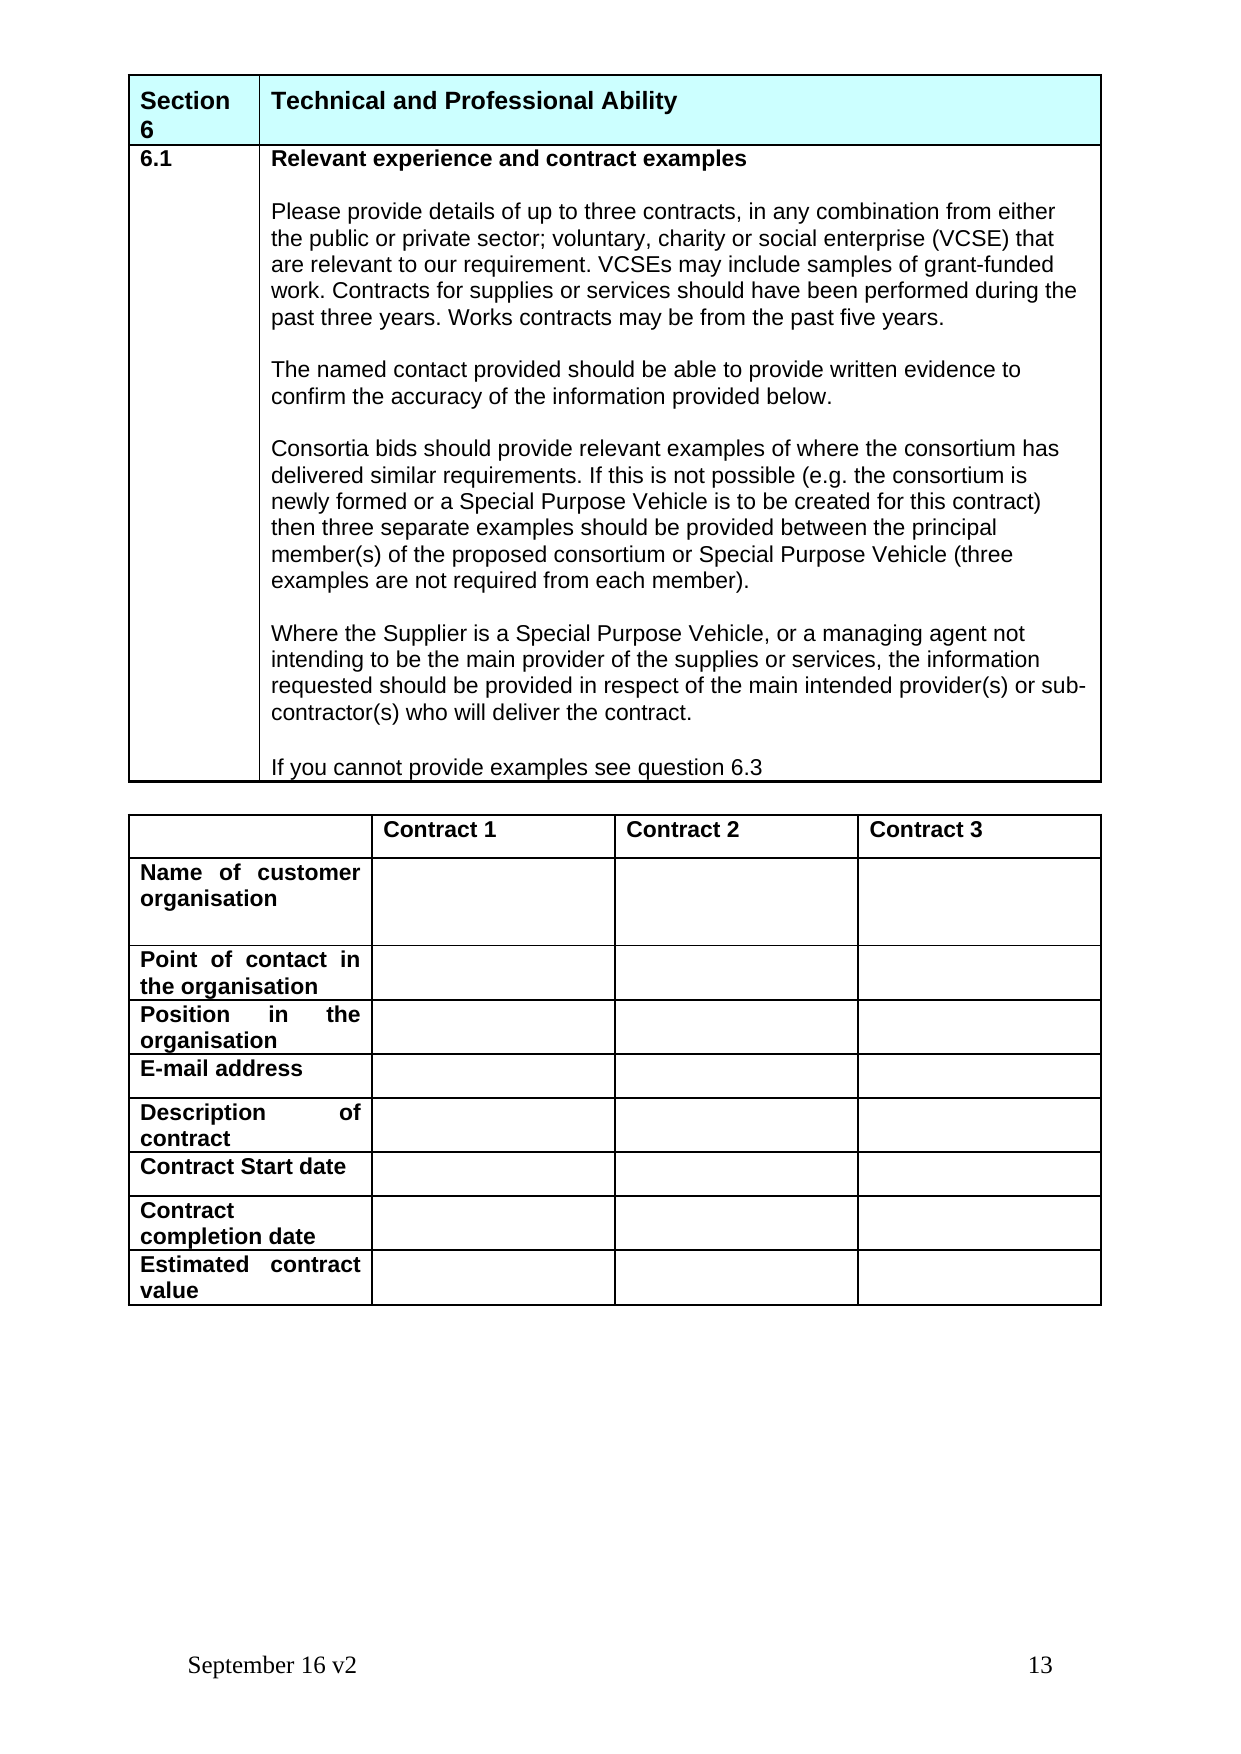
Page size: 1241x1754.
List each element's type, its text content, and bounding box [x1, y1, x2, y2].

table_cell Position in the organisation [130, 1001, 371, 1053]
table_cell Description of contract [130, 1099, 371, 1151]
table_header Contract 2 [616, 816, 857, 857]
table_cell [616, 1055, 857, 1097]
table_cell [616, 1099, 857, 1151]
table_cell [373, 859, 614, 945]
table_header Contract 3 [859, 816, 1100, 857]
table_cell [859, 1197, 1100, 1249]
table_cell [373, 1055, 614, 1097]
table_header Technical and Professional Ability [260, 76, 1100, 144]
table_header [130, 816, 371, 857]
table_cell [373, 1197, 614, 1249]
table_cell Estimated contract value [130, 1251, 371, 1303]
table_cell Point of contact in the organisation [130, 946, 371, 999]
table_cell [373, 1001, 614, 1053]
table_cell Name of customer organisation [130, 859, 371, 945]
table_cell [859, 1153, 1100, 1195]
table_cell [373, 1153, 614, 1195]
table_header Contract 1 [373, 816, 614, 857]
table_cell [616, 1001, 857, 1053]
table_cell [859, 946, 1100, 999]
table_cell [373, 946, 614, 999]
table_cell [616, 1197, 857, 1249]
table_cell Contract Start date [130, 1153, 371, 1195]
table_cell [616, 859, 857, 945]
table_cell [859, 1055, 1100, 1097]
table_cell E-mail address [130, 1055, 371, 1097]
table_cell [859, 859, 1100, 945]
table_cell [373, 1099, 614, 1151]
table_cell [373, 1251, 614, 1303]
table_cell [859, 1001, 1100, 1053]
table_cell 6.1 [130, 146, 259, 780]
table_cell Relevant experience and contract examples Please provide details of up to three contracts, in any combination from either the public or private sector; voluntary, charity or social enterprise (VCSE) that are relevant to our requirement. VCSEs may include samples of grant-funded work. Contracts for supplies or services should have been performed during the past three years. Works contracts may be from the past five years. The named contact provided should be able to provide written evidence to confirm the accuracy of the information provided below. Consortia bids should provide relevant examples of where the consortium has delivered similar requirements. If this is not possible (e.g. the consortium is newly formed or a Special Purpose Vehicle is to be created for this contract) then three separate examples should be provided between the principal member(s) of the proposed consortium or Special Purpose Vehicle (three examples are not required from each member). Where the Supplier is a Special Purpose Vehicle, or a managing agent not intending to be the main provider of the supplies or services, the information requested should be provided in respect of the main intended provider(s) or sub-contractor(s) who will deliver the contract. If you cannot provide examples see question 6.3 [260, 146, 1100, 780]
table_cell [859, 1099, 1100, 1151]
table_cell [616, 1153, 857, 1195]
table_cell [859, 1251, 1100, 1303]
table_cell [616, 946, 857, 999]
table_cell [616, 1251, 857, 1303]
table_header Section 6 [130, 76, 259, 144]
table_cell Contract completion date [130, 1197, 371, 1249]
